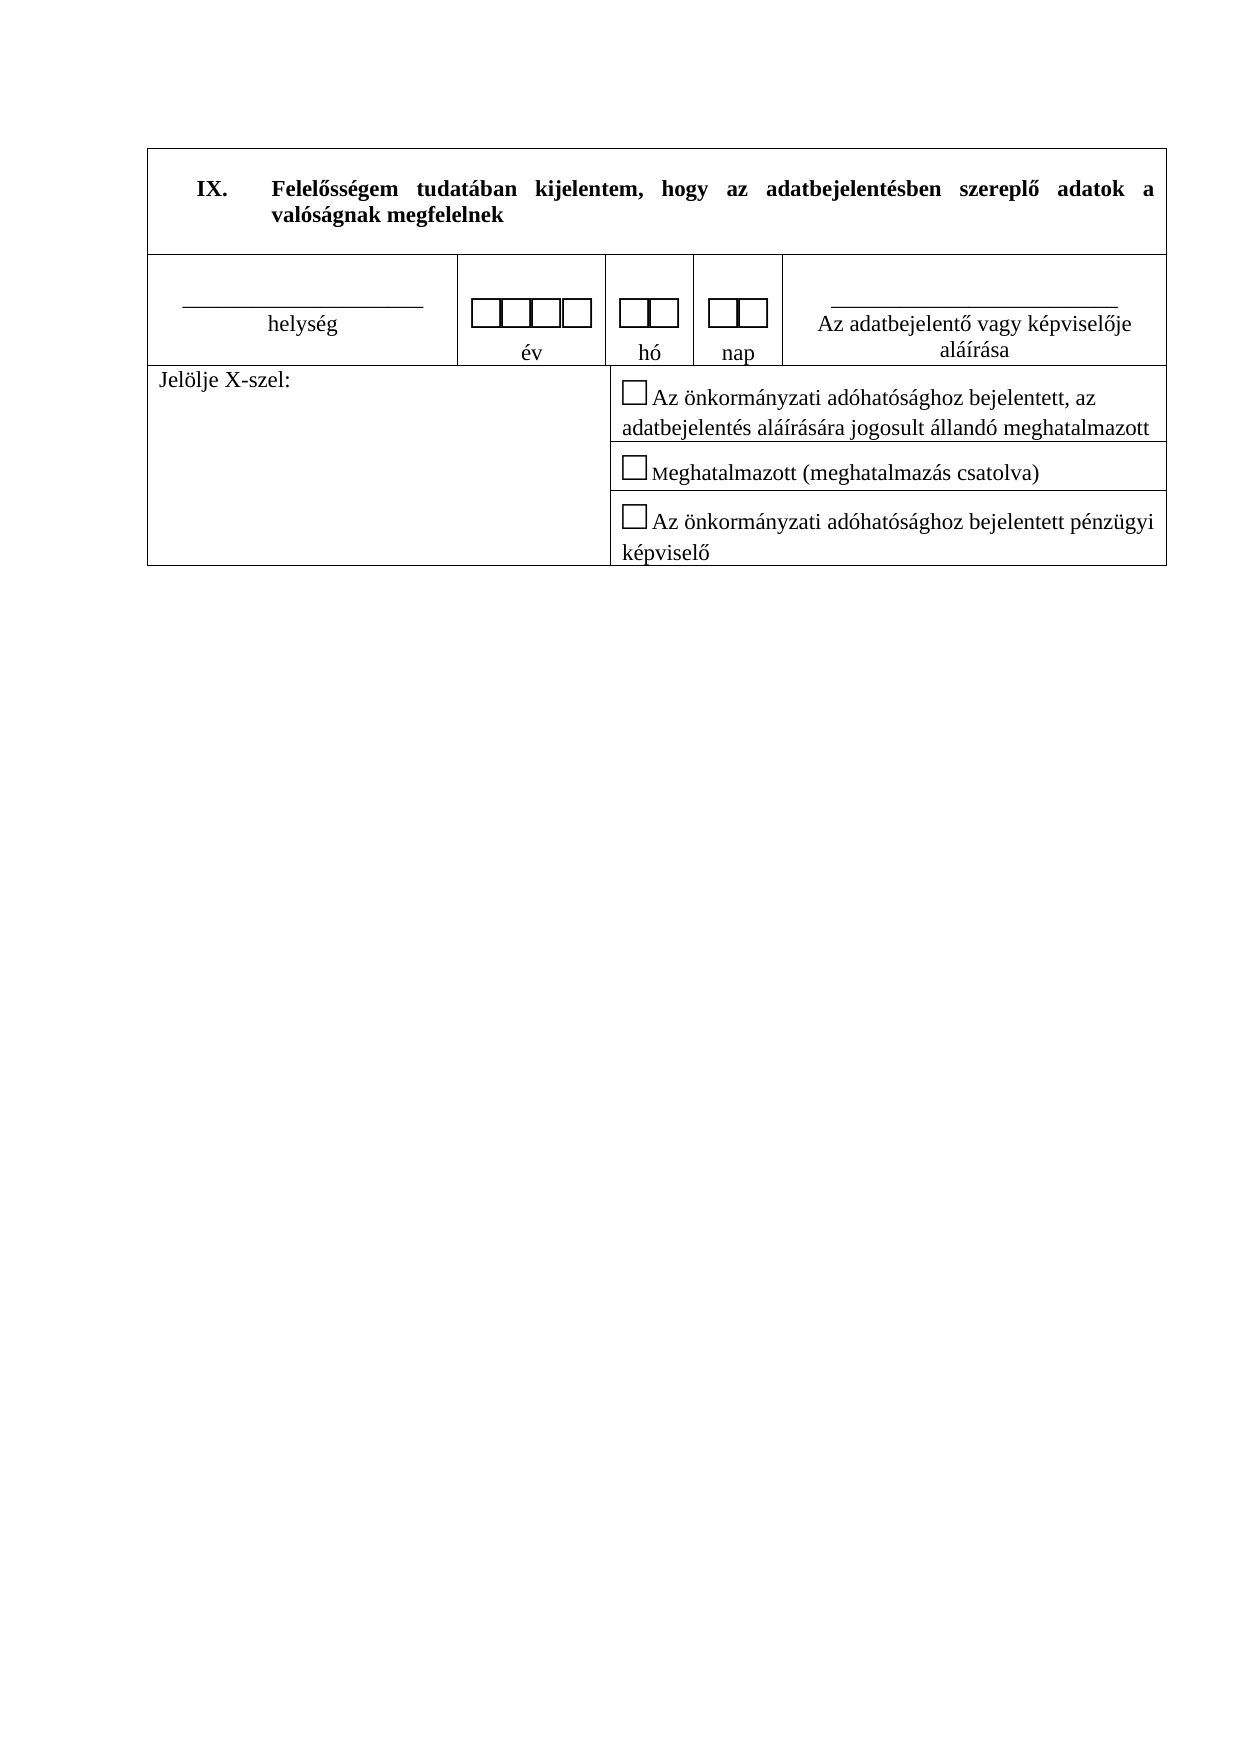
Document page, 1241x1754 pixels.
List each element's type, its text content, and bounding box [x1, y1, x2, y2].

table_header Felelősségem tudatában kijelentem, hogy az adatbejelentésben szereplő adatok a valóságnak megfelelnek [148, 149, 1166, 254]
table_cell □ Az önkormányzati adóhatósághoz bejelentett, az adatbejelentés aláírására jogosult állandó meghatalmazott [611, 366, 1166, 441]
table_cell _________________________ Az adatbejelentő vagy képviselője aláírása [783, 255, 1166, 365]
table_cell □□ nap [694, 255, 782, 365]
table_cell □ Az önkormányzati adóhatósághoz bejelentett pénzügyi képviselő [611, 491, 1166, 565]
table_cell Jelölje X-szel: [148, 366, 610, 565]
table_cell □□ hó [606, 255, 693, 365]
table_cell □ Meghatalmazott (meghatalmazás csatolva) [611, 442, 1166, 489]
table_cell _____________________ helység [148, 255, 457, 365]
table_cell □□□□ év [458, 255, 605, 365]
